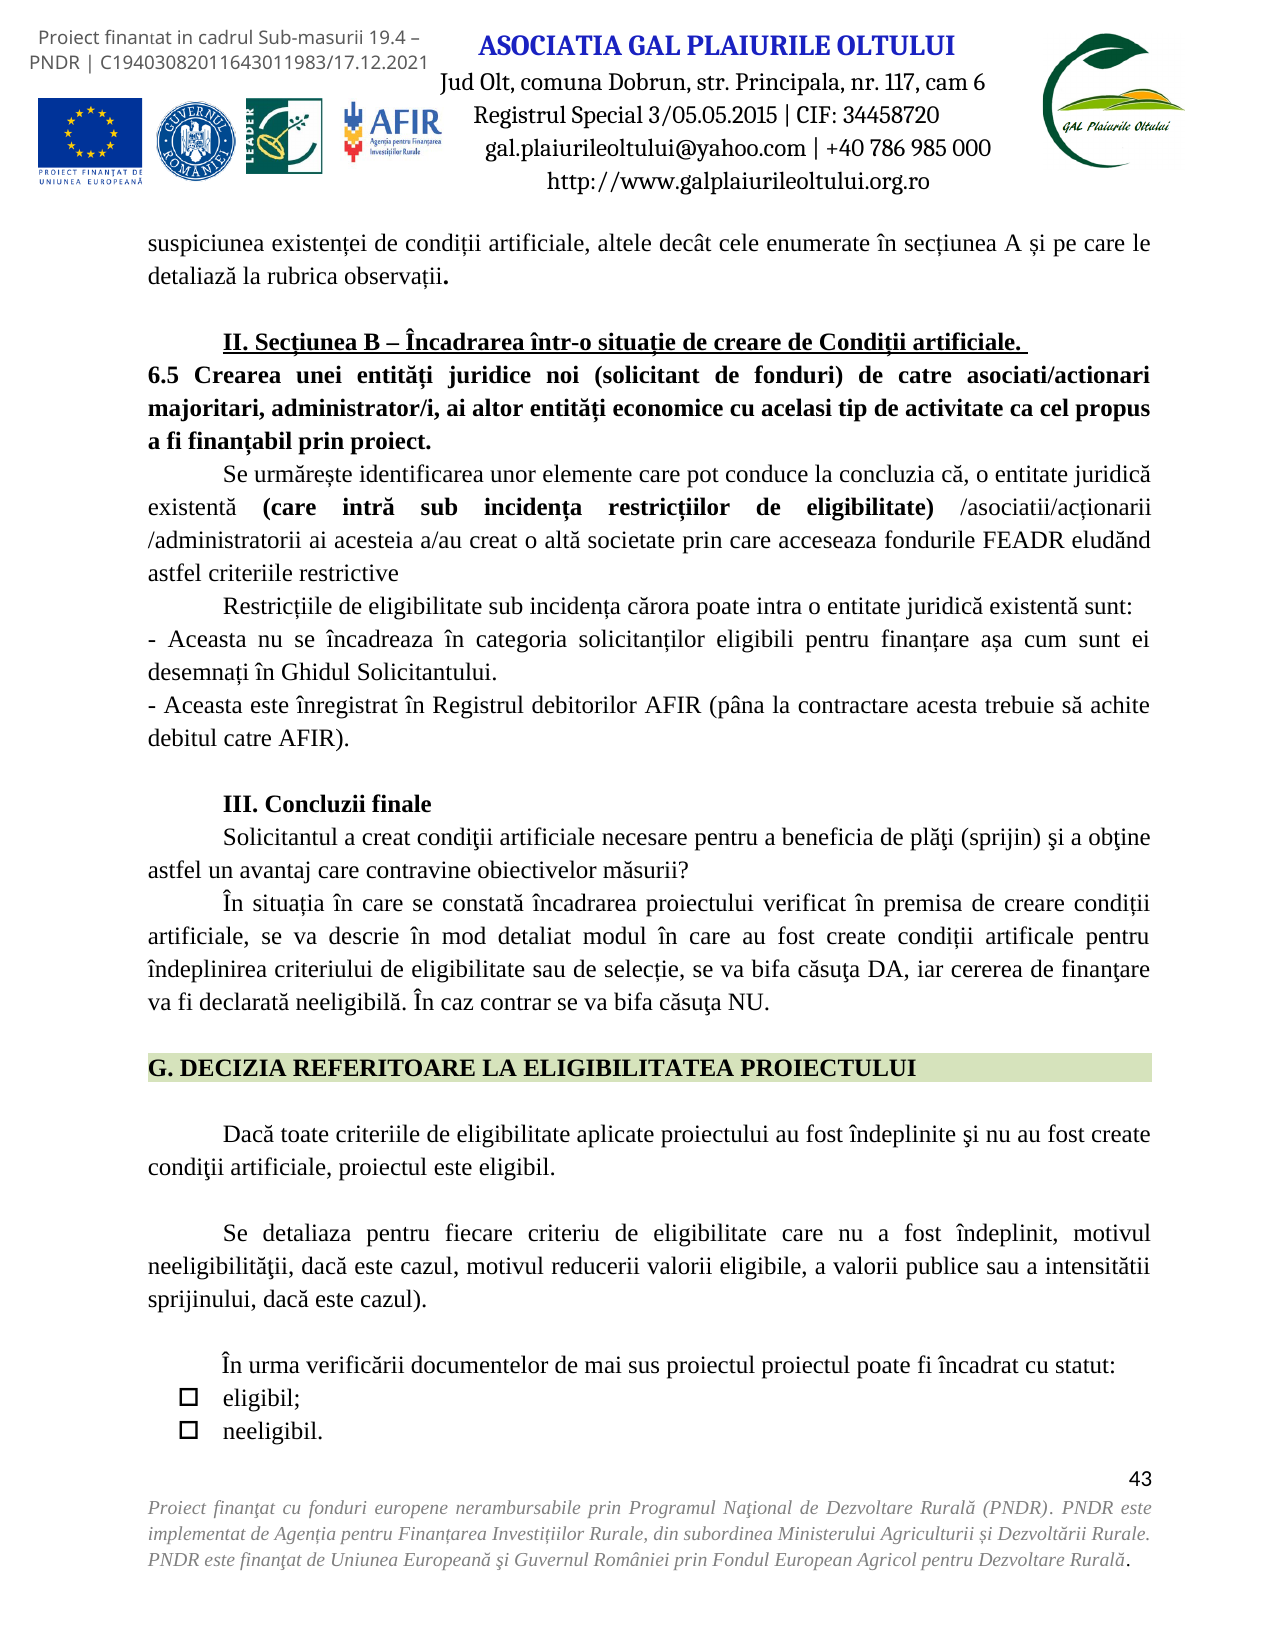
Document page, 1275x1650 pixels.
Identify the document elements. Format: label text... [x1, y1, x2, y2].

text - Aceasta este înregistrat în Registrul debitorilor AFIR (pâna la contractare acesta trebuie să achite debitul catre AFIR). [148, 691, 1152, 752]
text III. Concluzii finale [148, 789, 1152, 818]
text Se urmărește identificarea unor elemente care pot conduce la concluzia că, o entitate juridică existentă (care intră sub incidența restricțiilor de eligibilitate) /asociatii/acționarii /administratorii ai acesteia a/au creat o altă societate prin care acceseaza fondurile FEADR eludănd astfel criteriile restrictive [148, 459, 1152, 587]
text În urma verificării documentelor de mai sus proiectul proiectul poate fi încadrat cu statut: [148, 1350, 1152, 1379]
picture [1042, 33, 1186, 170]
text - Aceasta nu se încadreaza în categoria solicitanților eligibili pentru finanțare așa cum sunt ei desemnați în Ghidul Solicitantului. [148, 624, 1152, 686]
text 6.5 Crearea unei entități juridice noi (solicitant de fonduri) de catre asociati/actionari majoritari, administrator/i, ai altor entități economice cu acelasi tip de activitate ca cel propus a fi finanțabil prin proiect. [148, 360, 1152, 455]
text În situația în care se constată încadrarea proiectului verificat în premisa de creare condiții artificiale, se va descrie în mod detaliat modul în care au fost create condiții artificale pentru îndeplinirea criteriului de eligibilitate sau de selecție, se va bifa căsuţa DA, iar cererea de finanţare va fi declarată neeligibilă. În caz contrar se va bifa căsuţa NU. [148, 888, 1152, 1016]
list eligibil; [148, 1383, 1152, 1412]
text Dacă toate criteriile de eligibilitate aplicate proiectului au fost îndeplinite şi nu au fost create condiţii artificiale, proiectul este eligibil. [148, 1119, 1152, 1181]
list neeligibil. [148, 1416, 1152, 1445]
picture [152, 98, 238, 183]
text G. DECIZIA REFERITOARE LA ELIGIBILITATEA PROIECTULUI [148, 1053, 1152, 1082]
text II. Secțiunea B – Încadrarea într-o situație de creare de Condiții artificiale. [148, 327, 1152, 356]
text Solicitantul a creat condiţii artificiale necesare pentru a beneficia de plăţi (sprijin) şi a obţine astfel un avantaj care contravine obiectivelor măsurii? [148, 822, 1152, 884]
text Se detaliaza pentru fiecare criteriu de eligibilitate care nu a fost îndeplinit, motivul neeligibilităţii, dacă este cazul, motivul reducerii valorii eligibile, a valorii publice sau a intensitătii sprijinului, dacă este cazul). [148, 1218, 1152, 1313]
text Restricțiile de eligibilitate sub incidența cărora poate intra o entitate juridică existentă sunt: [148, 591, 1152, 620]
